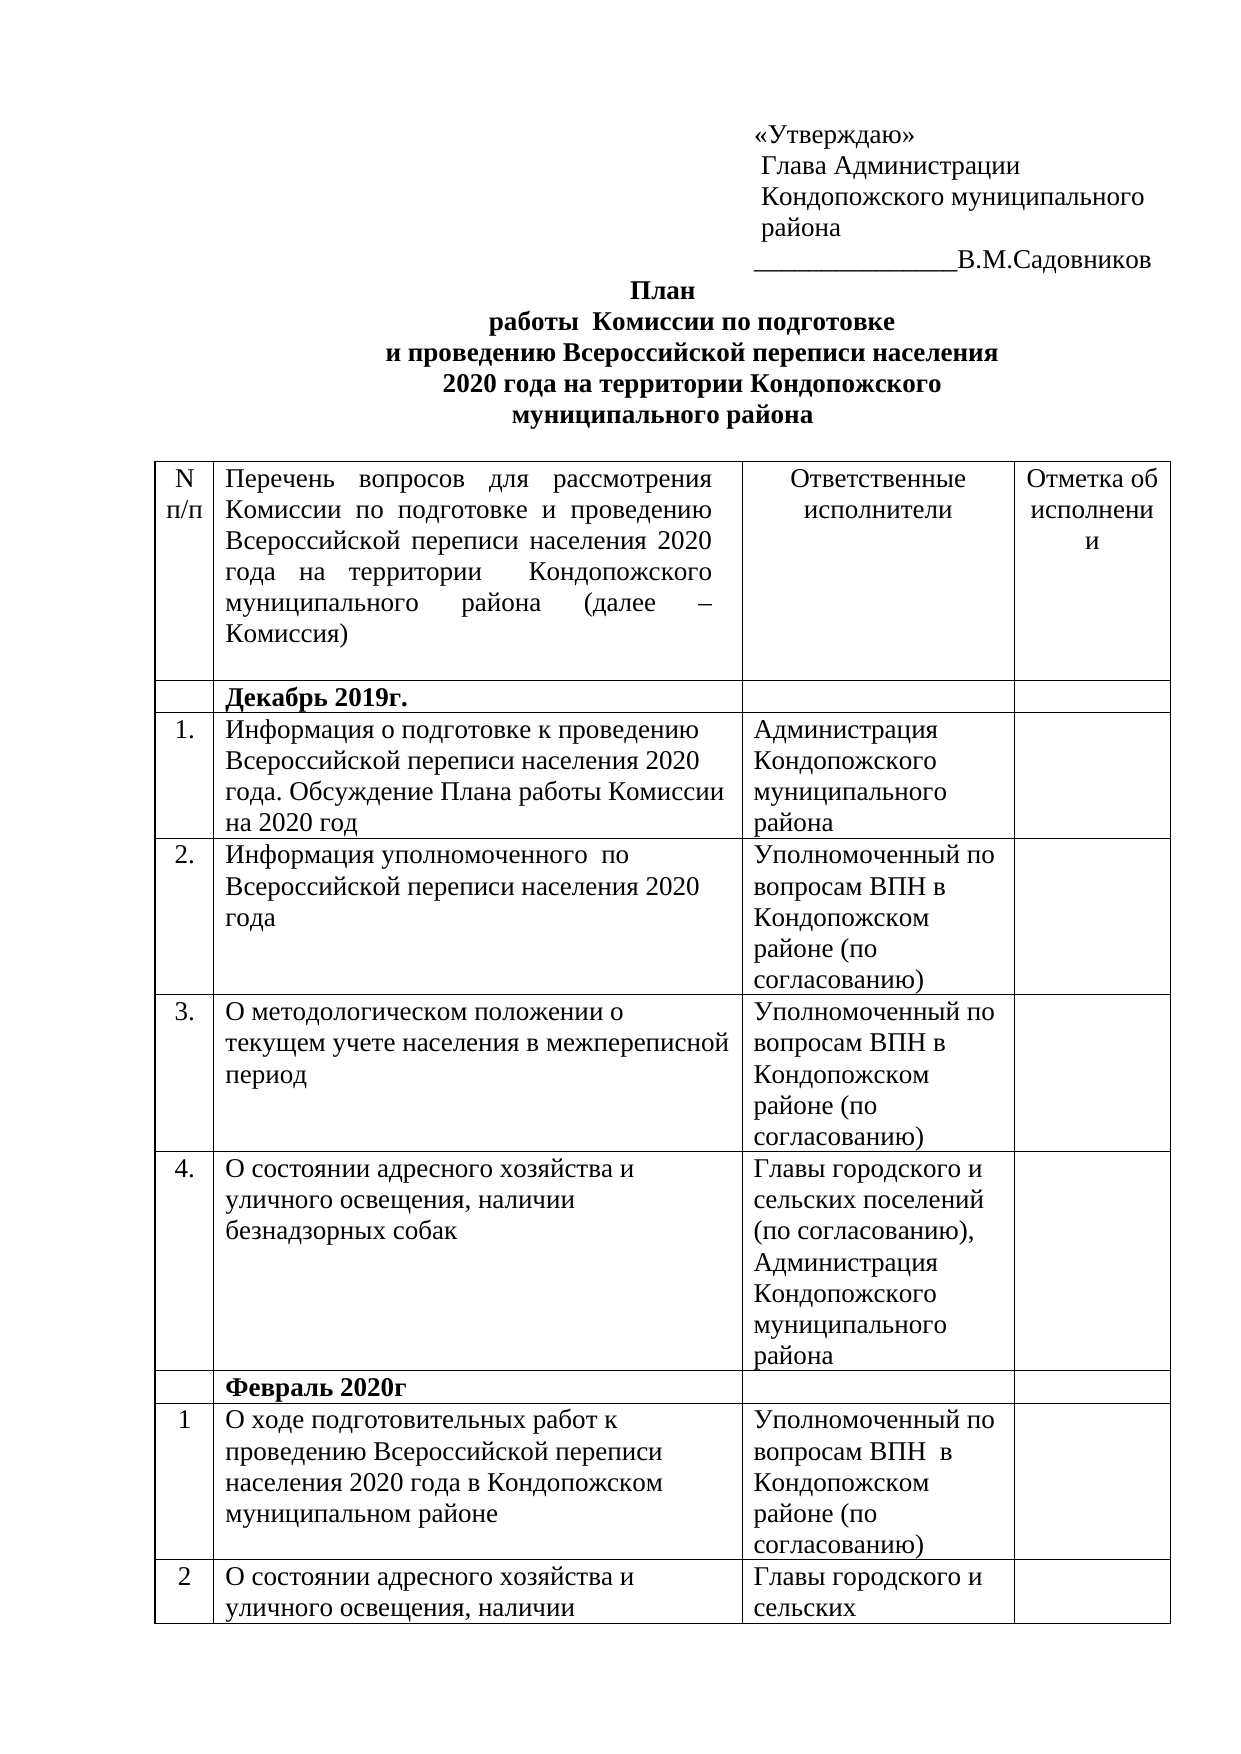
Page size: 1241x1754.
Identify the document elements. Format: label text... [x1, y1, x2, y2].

table_cell [1015, 1371, 1170, 1402]
table_cell [1015, 1404, 1170, 1559]
table_cell 3. [156, 995, 213, 1151]
table_cell Декабрь 2019г. [214, 681, 742, 712]
table_cell 2 [156, 1560, 213, 1622]
table_cell Перечень вопросов для рассмотрения Комиссии по подготовке и проведению Всероссийской переписи населения 2020 года на территории Кондопожского муниципального района (далее – Комиссия) [214, 462, 742, 680]
table_cell [743, 1371, 1014, 1402]
table_cell Информация уполномоченного по Всероссийской переписи населения 2020 года [214, 839, 742, 994]
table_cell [743, 1560, 1014, 1622]
table_cell План работы Комиссии по подготовке и проведению Всероссийской переписи населения 2020 года на территории Кондопожского муниципального района [155, 274, 1170, 461]
table_cell О состоянии адресного хозяйства и уличного освещения, наличии безнадзорных собак [214, 1152, 742, 1370]
table_cell 1 [156, 1404, 213, 1559]
table_cell Февраль 2020г [214, 1371, 742, 1402]
table_cell Ответственные исполнители [743, 462, 1014, 680]
table_cell [743, 681, 1014, 712]
table_cell Администрация Кондопожского муниципального района [743, 713, 1014, 838]
table_cell Информация о подготовке к проведению Всероссийской переписи населения 2020 года. Обсуждение Плана работы Комиссии на 2020 год [214, 713, 742, 838]
table_cell 1. [156, 713, 213, 838]
table_cell [1015, 839, 1170, 994]
table_cell Отметка об исполнении [1015, 462, 1170, 680]
table_cell 4. [156, 1152, 213, 1370]
table_cell [156, 1371, 213, 1402]
table_cell [1015, 995, 1170, 1151]
table_cell О методологическом положении о текущем учете населения в межпереписной период [214, 995, 742, 1151]
table_cell Главы городского и сельских поселений (по согласованию), Администрация Кондопожского муниципального района [743, 1152, 1014, 1370]
table_cell Уполномоченный по вопросам ВПН в Кондопожском районе (по согласованию) [743, 995, 1014, 1151]
table_cell Уполномоченный по вопросам ВПН в Кондопожском районе (по согласованию) [743, 1404, 1014, 1559]
table_cell [1015, 681, 1170, 712]
table_cell Уполномоченный по вопросам ВПН в Кондопожском районе (по согласованию) [743, 839, 1014, 994]
table_header «Утверждаю» Глава Администрации Кондопожского муниципального района _______________В.М.Садовников [155, 118, 1170, 274]
table_cell [156, 681, 213, 712]
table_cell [214, 1560, 742, 1622]
table_cell [1015, 1152, 1170, 1370]
table_cell О ходе подготовительных работ к проведению Всероссийской переписи населения 2020 года в Кондопожском муниципальном районе [214, 1404, 742, 1559]
table_cell [1015, 1560, 1170, 1622]
table_cell 2. [156, 839, 213, 994]
table_cell N п/п [156, 462, 213, 680]
table_cell [1015, 713, 1170, 838]
